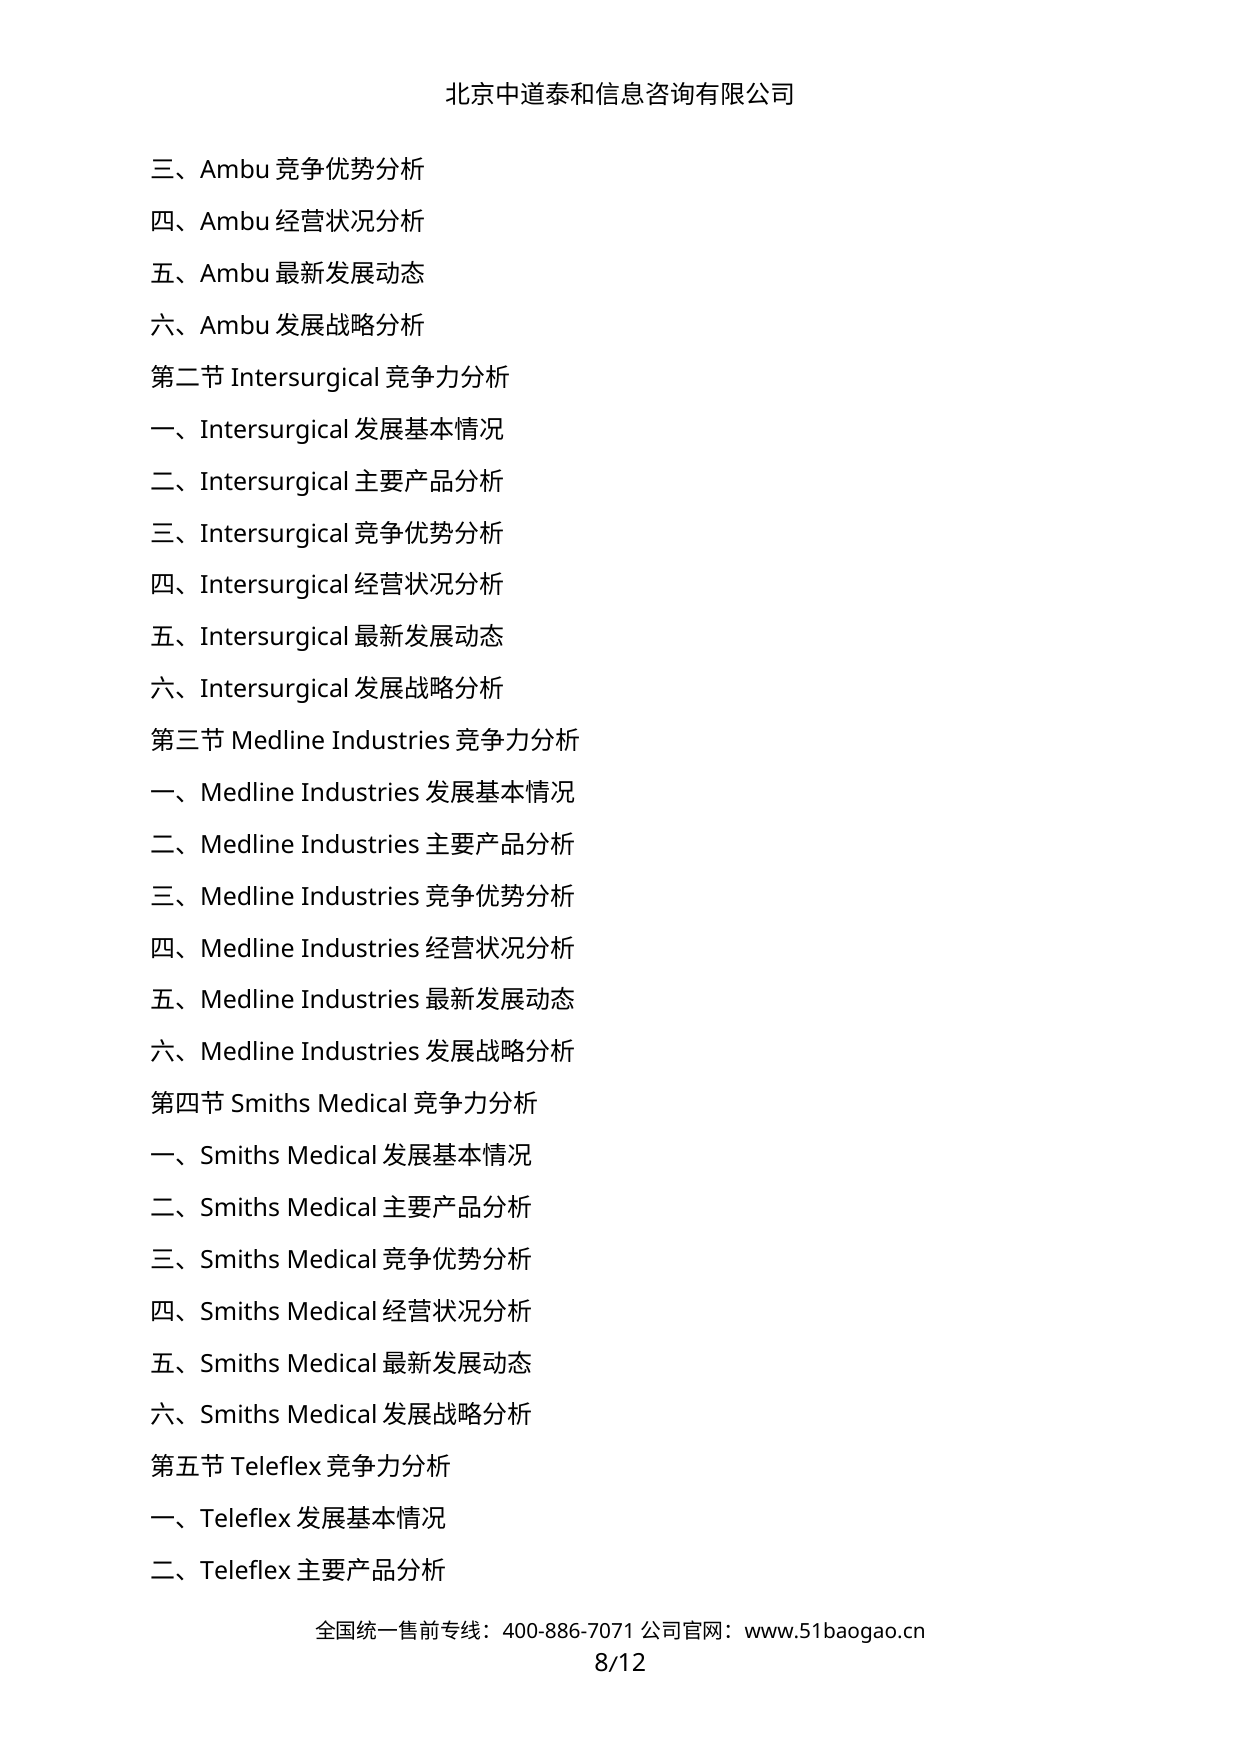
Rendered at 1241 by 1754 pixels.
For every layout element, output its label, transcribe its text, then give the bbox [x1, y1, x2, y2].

text 三、Smiths Medical竞争优势分析 [150, 1239, 1090, 1276]
text 六、Medline Industries发展战略分析 [150, 1032, 1090, 1068]
text 一、Smiths Medical发展基本情况 [150, 1136, 1090, 1172]
text 六、Smiths Medical发展战略分析 [150, 1395, 1090, 1431]
text 第五节 Teleflex竞争力分析 [150, 1447, 1090, 1483]
text 一、Intersurgical发展基本情况 [150, 409, 1090, 446]
text 二、Smiths Medical主要产品分析 [150, 1187, 1090, 1224]
text 五、Medline Industries最新发展动态 [150, 980, 1090, 1016]
text 四、Medline Industries经营状况分析 [150, 928, 1090, 964]
text 四、Ambu经营状况分析 [150, 202, 1090, 238]
text 二、Medline Industries主要产品分析 [150, 824, 1090, 861]
text 五、Intersurgical最新发展动态 [150, 617, 1090, 653]
text 六、Intersurgical发展战略分析 [150, 669, 1090, 705]
text 五、Smiths Medical最新发展动态 [150, 1343, 1090, 1379]
text 三、Medline Industries竞争优势分析 [150, 876, 1090, 912]
text 第三节 Medline Industries竞争力分析 [150, 721, 1090, 757]
text 一、Teleflex发展基本情况 [150, 1499, 1090, 1535]
text 六、Ambu发展战略分析 [150, 306, 1090, 342]
text 二、Intersurgical主要产品分析 [150, 461, 1090, 497]
text 五、Ambu最新发展动态 [150, 254, 1090, 290]
text 三、Ambu竞争优势分析 [150, 150, 1090, 186]
text 四、Smiths Medical经营状况分析 [150, 1291, 1090, 1327]
text 三、Intersurgical竞争优势分析 [150, 513, 1090, 549]
text 第二节 Intersurgical竞争力分析 [150, 357, 1090, 394]
text 四、Intersurgical经营状况分析 [150, 565, 1090, 601]
text 第四节 Smiths Medical竞争力分析 [150, 1084, 1090, 1120]
text 一、Medline Industries发展基本情况 [150, 772, 1090, 809]
text 二、Teleflex主要产品分析 [150, 1551, 1090, 1587]
